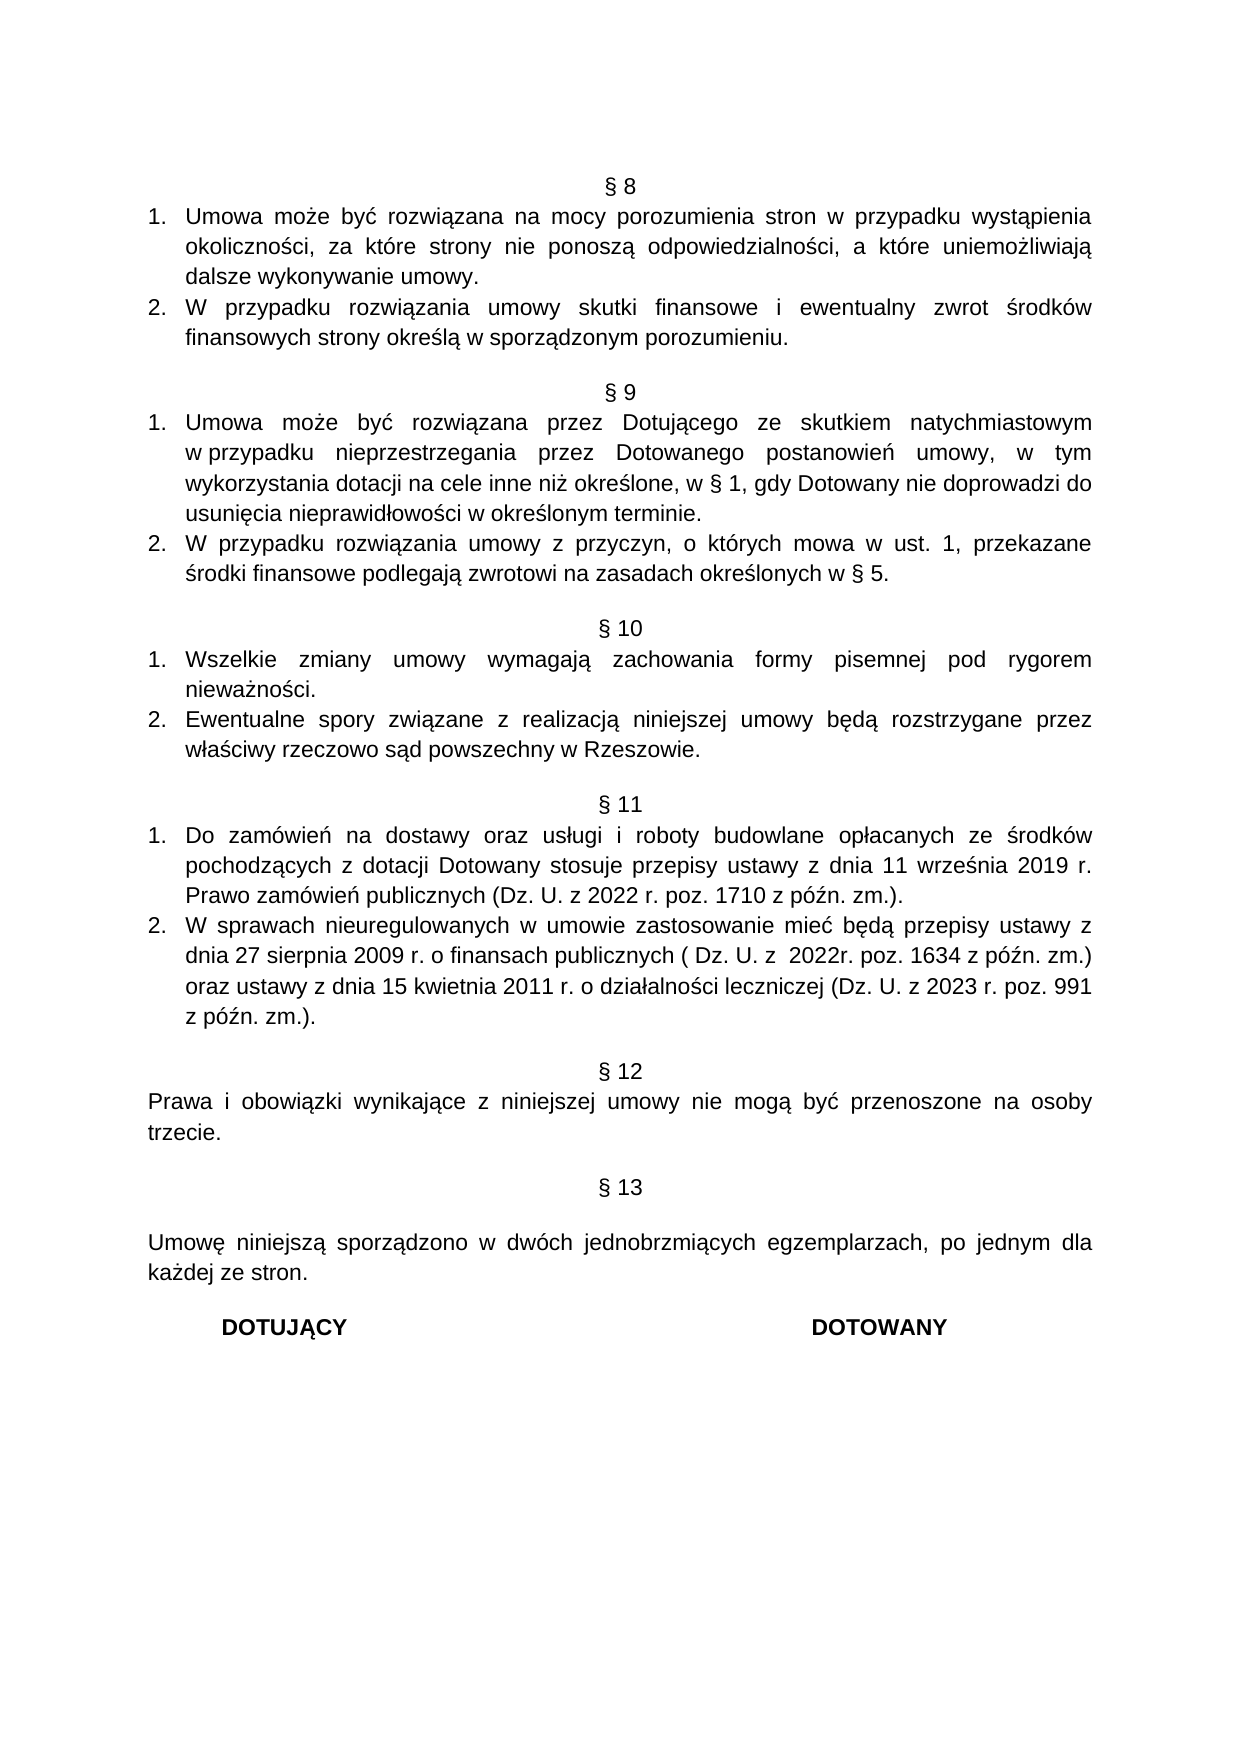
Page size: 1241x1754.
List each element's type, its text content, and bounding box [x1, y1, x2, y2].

text Umowę niniejszą sporządzono w dwóch jednobrzmiących egzemplarzach, po jednym dla każdej ze stron. [148, 1229, 1093, 1285]
text § 13 [148, 1174, 1093, 1200]
text Prawa i obowiązki wynikające z niniejszej umowy nie mogą być przenoszone na osoby trzecie. [148, 1088, 1093, 1145]
text § 12 [148, 1058, 1093, 1084]
list Ewentualne spory związane z realizacją niniejszej umowy będą rozstrzygane przez właściwy rzeczowo sąd powszechny w Rzeszowie. [148, 706, 1093, 762]
list Wszelkie zmiany umowy wymagają zachowania formy pisemnej pod rygorem nieważności. [148, 646, 1093, 702]
text § 8 [148, 173, 1093, 199]
list Umowa może być rozwiązana przez Dotującego ze skutkiem natychmiastowym w przypadku nieprzestrzegania przez Dotowanego postanowień umowy, w tym wykorzystania dotacji na cele inne niż określone, w § 1, gdy Dotowany nie doprowadzi do usunięcia nieprawidłowości w określonym terminie. [148, 409, 1093, 526]
list W przypadku rozwiązania umowy z przyczyn, o których mowa w ust. 1, przekazane środki finansowe podlegają zwrotowi na zasadach określonych w § 5. [148, 530, 1093, 586]
text § 10 [148, 615, 1093, 642]
text § 9 [148, 379, 1093, 405]
list Do zamówień na dostawy oraz usługi i roboty budowlane opłacanych ze środków pochodzących z dotacji Dotowany stosuje przepisy ustawy z dnia 11 września 2019 r. Prawo zamówień publicznych (Dz. U. z 2022 r. poz. 1710 z późn. zm.). [148, 822, 1093, 908]
list Umowa może być rozwiązana na mocy porozumienia stron w przypadku wystąpienia okoliczności, za które strony nie ponoszą odpowiedzialności, a które uniemożliwiają dalsze wykonywanie umowy. [148, 203, 1093, 289]
text DOTUJĄCY DOTOWANY [148, 1314, 1093, 1341]
text § 11 [148, 791, 1093, 818]
list W przypadku rozwiązania umowy skutki finansowe i ewentualny zwrot środków finansowych strony określą w sporządzonym porozumieniu. [148, 293, 1093, 350]
list W sprawach nieuregulowanych w umowie zastosowanie mieć będą przepisy ustawy z dnia 27 sierpnia 2009 r. o finansach publicznych ( Dz. U. z 2022r. poz. 1634 z późn. zm.) oraz ustawy z dnia 15 kwietnia 2011 r. o działalności leczniczej (Dz. U. z 2023 r. poz. 991 z późn. zm.). [148, 912, 1093, 1029]
